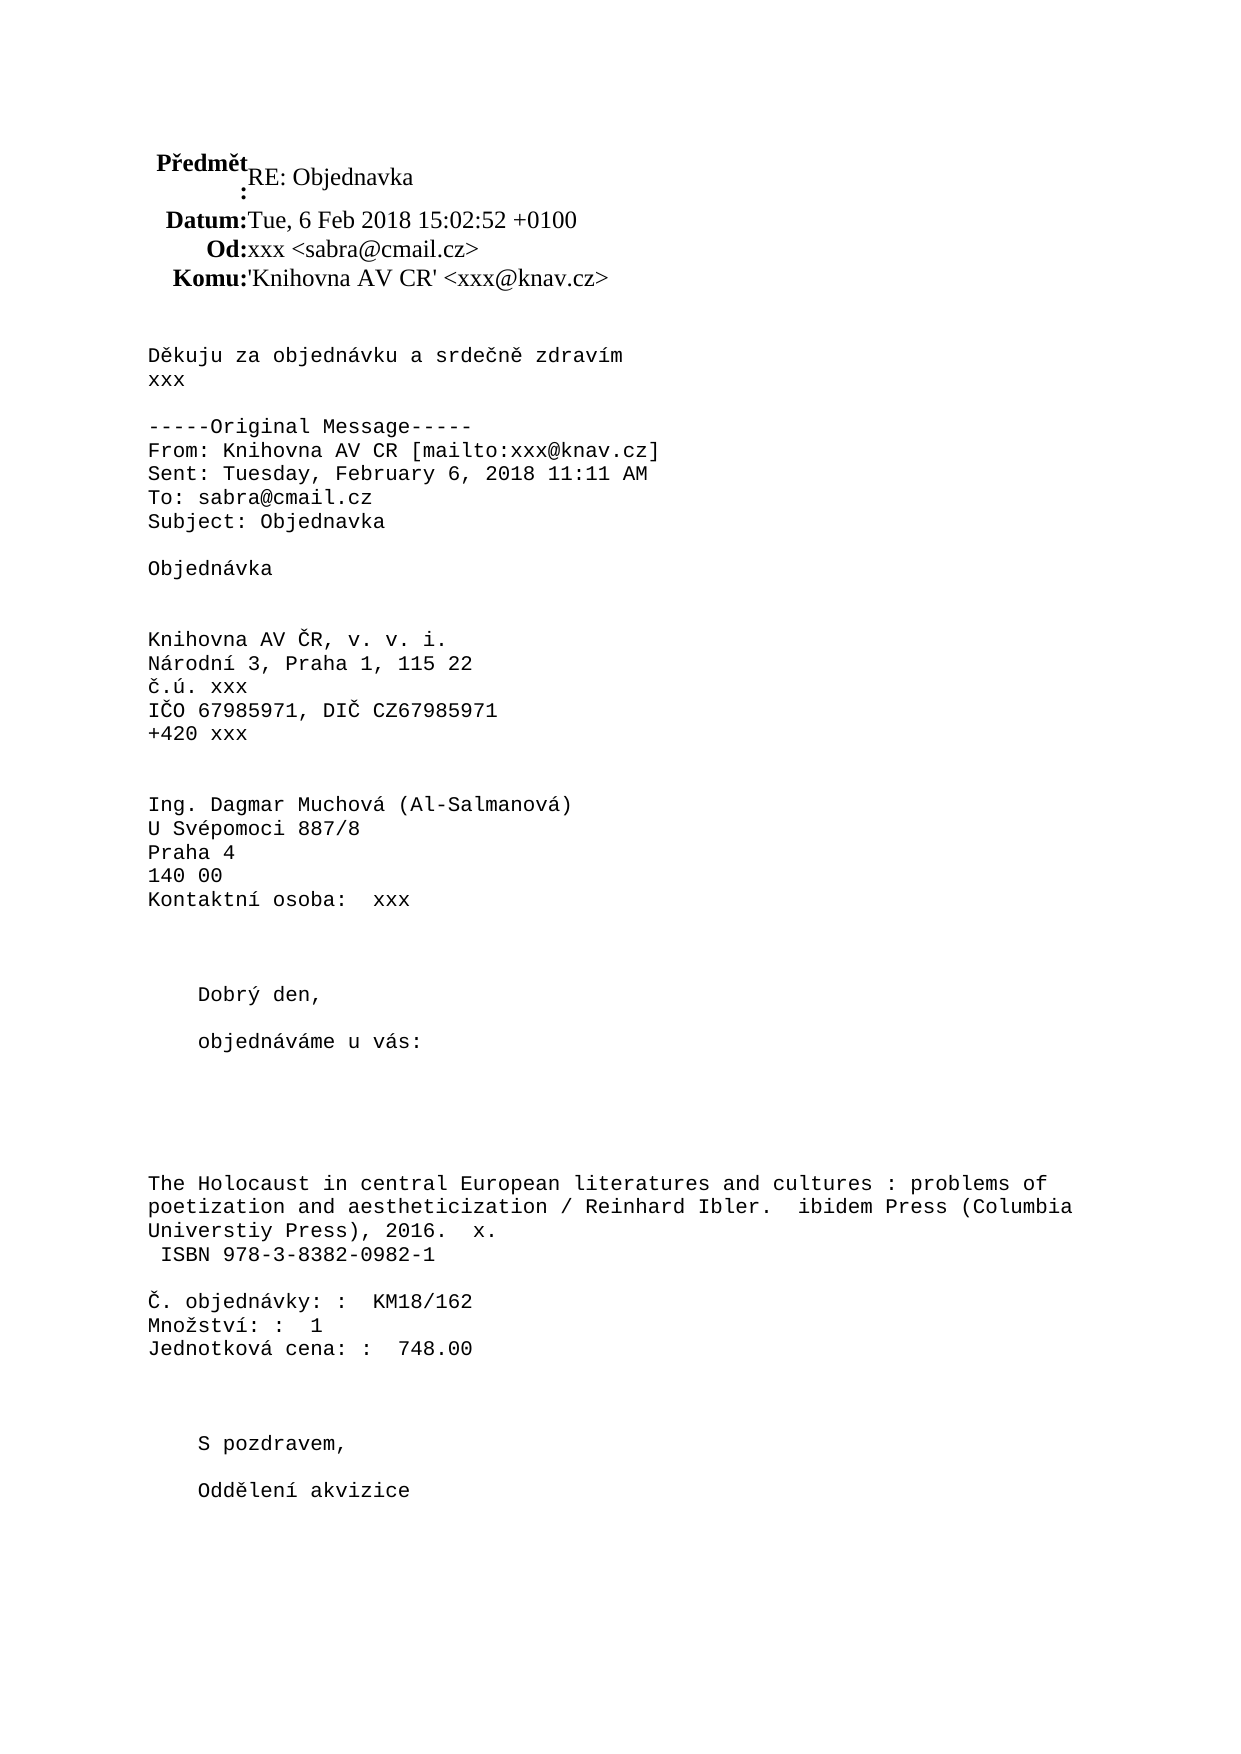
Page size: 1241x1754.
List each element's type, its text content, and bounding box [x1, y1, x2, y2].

text Dobrý den, [148, 983, 1093, 1007]
table_header Předmět: [148, 148, 247, 205]
table_cell Od: [148, 234, 247, 263]
text ISBN 978-3-8382-0982-1 [148, 1244, 1093, 1267]
text objednáváme u vás: [148, 1031, 1093, 1054]
text +420 xxx [148, 723, 1093, 747]
text Národní 3, Praha 1, 115 22 [148, 652, 1093, 676]
table_cell Tue, 6 Feb 2018 15:02:52 +0100 [248, 205, 609, 234]
table_cell Datum: [148, 205, 247, 234]
text To: sabra@cmail.cz [148, 487, 1093, 511]
table_cell xxx <sabra@cmail.cz> [248, 234, 609, 263]
text The Holocaust in central European literatures and cultures : problems of poetization and aestheticization / Reinhard Ibler. ibidem Press (Columbia Universtiy Press), 2016. x. [148, 1173, 1093, 1244]
text Kontaktní osoba: xxx [148, 889, 1093, 913]
text From: Knihovna AV CR [mailto:xxx@knav.cz] [148, 440, 1093, 463]
text Knihovna AV ČR, v. v. i. [148, 629, 1093, 652]
text U Svépomoci 887/8 [148, 818, 1093, 842]
text Množství: : 1 [148, 1314, 1093, 1338]
text Sent: Tuesday, February 6, 2018 11:11 AM [148, 463, 1093, 487]
text -----Original Message----- [148, 416, 1093, 440]
text S pozdravem, [148, 1433, 1093, 1456]
text č.ú. xxx [148, 676, 1093, 700]
text Jednotková cena: : 748.00 [148, 1338, 1093, 1362]
text Oddělení akvizice [148, 1480, 1093, 1504]
text Ing. Dagmar Muchová (Al-Salmanová) [148, 794, 1093, 818]
text Č. objednávky: : KM18/162 [148, 1291, 1093, 1314]
text xxx [148, 369, 1093, 392]
text Praha 4 [148, 842, 1093, 865]
table_header RE: Objednavka [248, 148, 609, 205]
table_cell Komu: [148, 263, 247, 291]
text Objednávka [148, 558, 1093, 582]
text 140 00 [148, 865, 1093, 889]
table_cell 'Knihovna AV CR' <xxx@knav.cz> [248, 263, 609, 291]
text Subject: Objednavka [148, 511, 1093, 534]
text IČO 67985971, DIČ CZ67985971 [148, 700, 1093, 723]
text Děkuju za objednávku a srdečně zdravím [148, 345, 1093, 369]
